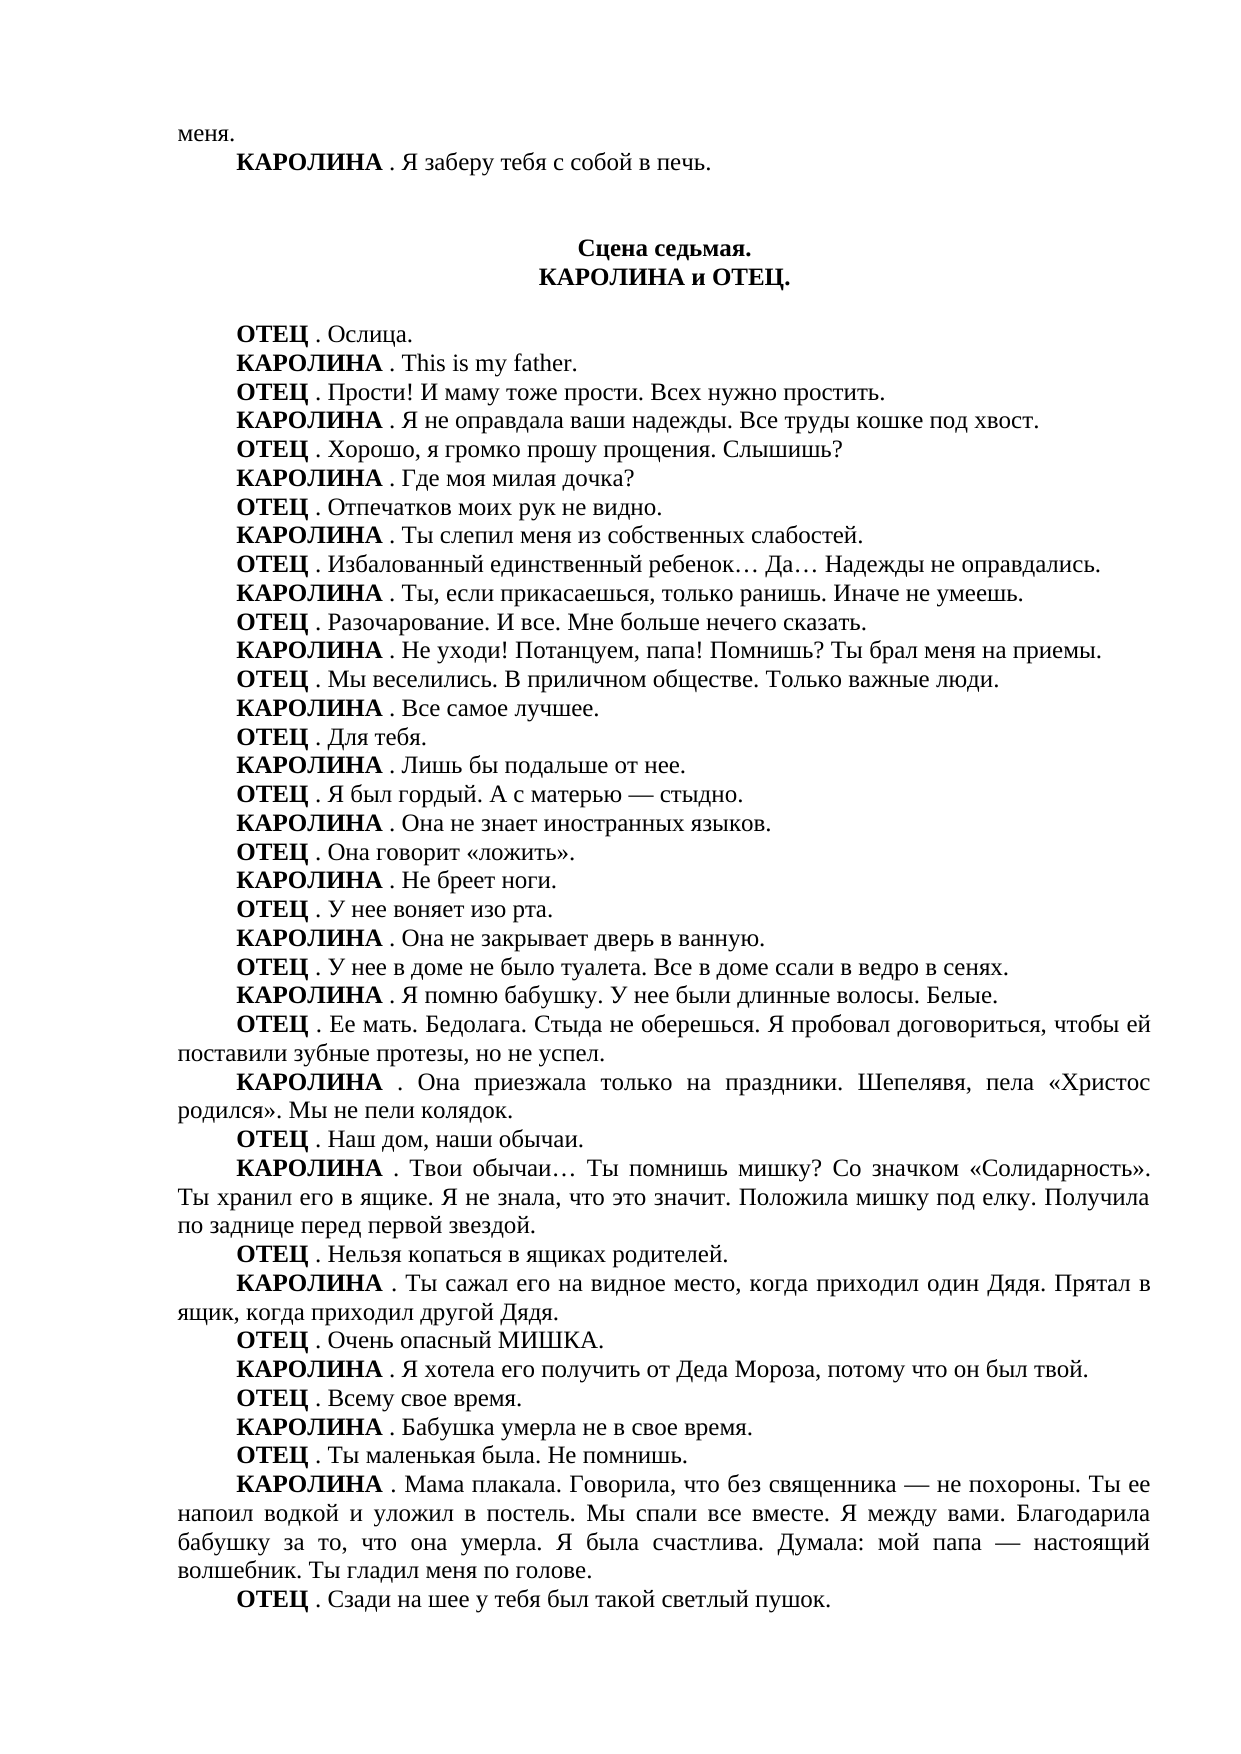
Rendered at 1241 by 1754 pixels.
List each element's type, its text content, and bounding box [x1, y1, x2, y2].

text ОТЕЦ . Отпечатков моих рук не видно. [177, 492, 1152, 521]
text ОТЕЦ . Ослица. [177, 319, 1152, 348]
text КАРОЛИНА . Бабушка умерла не в свое время. [177, 1412, 1152, 1441]
text КАРОЛИНА . Ты слепил меня из собственных слабостей. [177, 521, 1152, 549]
text КАРОЛИНА . Не уходи! Потанцуем, папа! Помнишь? Ты брал меня на приемы. [177, 636, 1152, 664]
text ОТЕЦ . Нельзя копаться в ящиках родителей. [177, 1239, 1152, 1268]
text КАРОЛИНА . Я хотела его получить от Деда Мороза, потому что он был твой. [177, 1354, 1152, 1383]
text КАРОЛИНА . Она не знает иностранных языков. [177, 808, 1152, 837]
text ОТЕЦ . У нее воняет изо рта. [177, 894, 1152, 923]
text ОТЕЦ . Прости! И маму тоже прости. Всех нужно простить. [177, 377, 1152, 406]
text ОТЕЦ . Мы веселились. В приличном обществе. Только важные люди. [177, 664, 1152, 693]
text КАРОЛИНА . Где моя милая дочка? [177, 463, 1152, 492]
text ОТЕЦ . Разочарование. И все. Мне больше нечего сказать. [177, 607, 1152, 636]
text КАРОЛИНА . Все самое лучшее. [177, 693, 1152, 722]
subtitle Сцена седьмая. [177, 233, 1152, 262]
text ОТЕЦ . Избалованный единственный ребенок… Да… Надежды не оправдались. [177, 549, 1152, 578]
text ОТЕЦ . Всему свое время. [177, 1383, 1152, 1412]
text КАРОЛИНА . Мама плакала. Говорила, что без священника — не похороны. Ты ее напоил водкой и уложил в постель. Мы спали все вместе. Я между вами. Благодарила бабушку за то, что она умерла. Я была счастлива. Думала: мой папа — настоящий волшебник. Ты гладил меня по голове. [177, 1469, 1152, 1584]
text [177, 118, 1152, 147]
text КАРОЛИНА . Я помню бабушку. У нее были длинные волосы. Белые. [177, 981, 1152, 1009]
text КАРОЛИНА . Твои обычаи… Ты помнишь мишку? Со значком «Солидарность». Ты хранил его в ящике. Я не знала, что это значит. Положила мишку под елку. Получила по заднице перед первой звездой. [177, 1153, 1152, 1239]
text ОТЕЦ . Очень опасный МИШКА. [177, 1326, 1152, 1354]
text ОТЕЦ . У нее в доме не было туалета. Все в доме ссали в ведро в сенях. [177, 952, 1152, 981]
text ОТЕЦ . Наш дом, наши обычаи. [177, 1124, 1152, 1153]
text ОТЕЦ . Она говорит «ложить». [177, 837, 1152, 866]
text КАРОЛИНА . Она приезжала только на праздники. Шепелявя, пела «Христос родился». Мы не пели колядок. [177, 1067, 1152, 1124]
text ОТЕЦ . Ее мать. Бедолага. Стыда не оберешься. Я пробовал договориться, чтобы ей поставили зубные протезы, но не успел. [177, 1009, 1152, 1067]
text КАРОЛИНА . Не бреет ноги. [177, 866, 1152, 894]
text КАРОЛИНА . Ты сажал его на видное место, когда приходил один Дядя. Прятал в ящик, когда приходил другой Дядя. [177, 1268, 1152, 1326]
text КАРОЛИНА . Я заберу тебя с собой в печь. [177, 147, 1152, 176]
text КАРОЛИНА . This is my father. [177, 348, 1152, 377]
text КАРОЛИНА . Я не оправдала ваши надежды. Все труды кошке под хвост. [177, 406, 1152, 434]
text ОТЕЦ . Хорошо, я громко прошу прощения. Слышишь? [177, 434, 1152, 463]
text КАРОЛИНА . Ты, если прикасаешься, только ранишь. Иначе не умеешь. [177, 578, 1152, 607]
text КАРОЛИНА . Лишь бы подальше от нее. [177, 751, 1152, 779]
subtitle КАРОЛИНА и ОТЕЦ. [177, 262, 1152, 291]
text КАРОЛИНА . Она не закрывает дверь в ванную. [177, 923, 1152, 952]
text ОТЕЦ . Ты маленькая была. Не помнишь. [177, 1441, 1152, 1469]
text ОТЕЦ . Для тебя. [177, 722, 1152, 751]
text ОТЕЦ . Я был гордый. А с матерью — стыдно. [177, 779, 1152, 808]
text ОТЕЦ . Сзади на шее у тебя был такой светлый пушок. [177, 1584, 1152, 1613]
